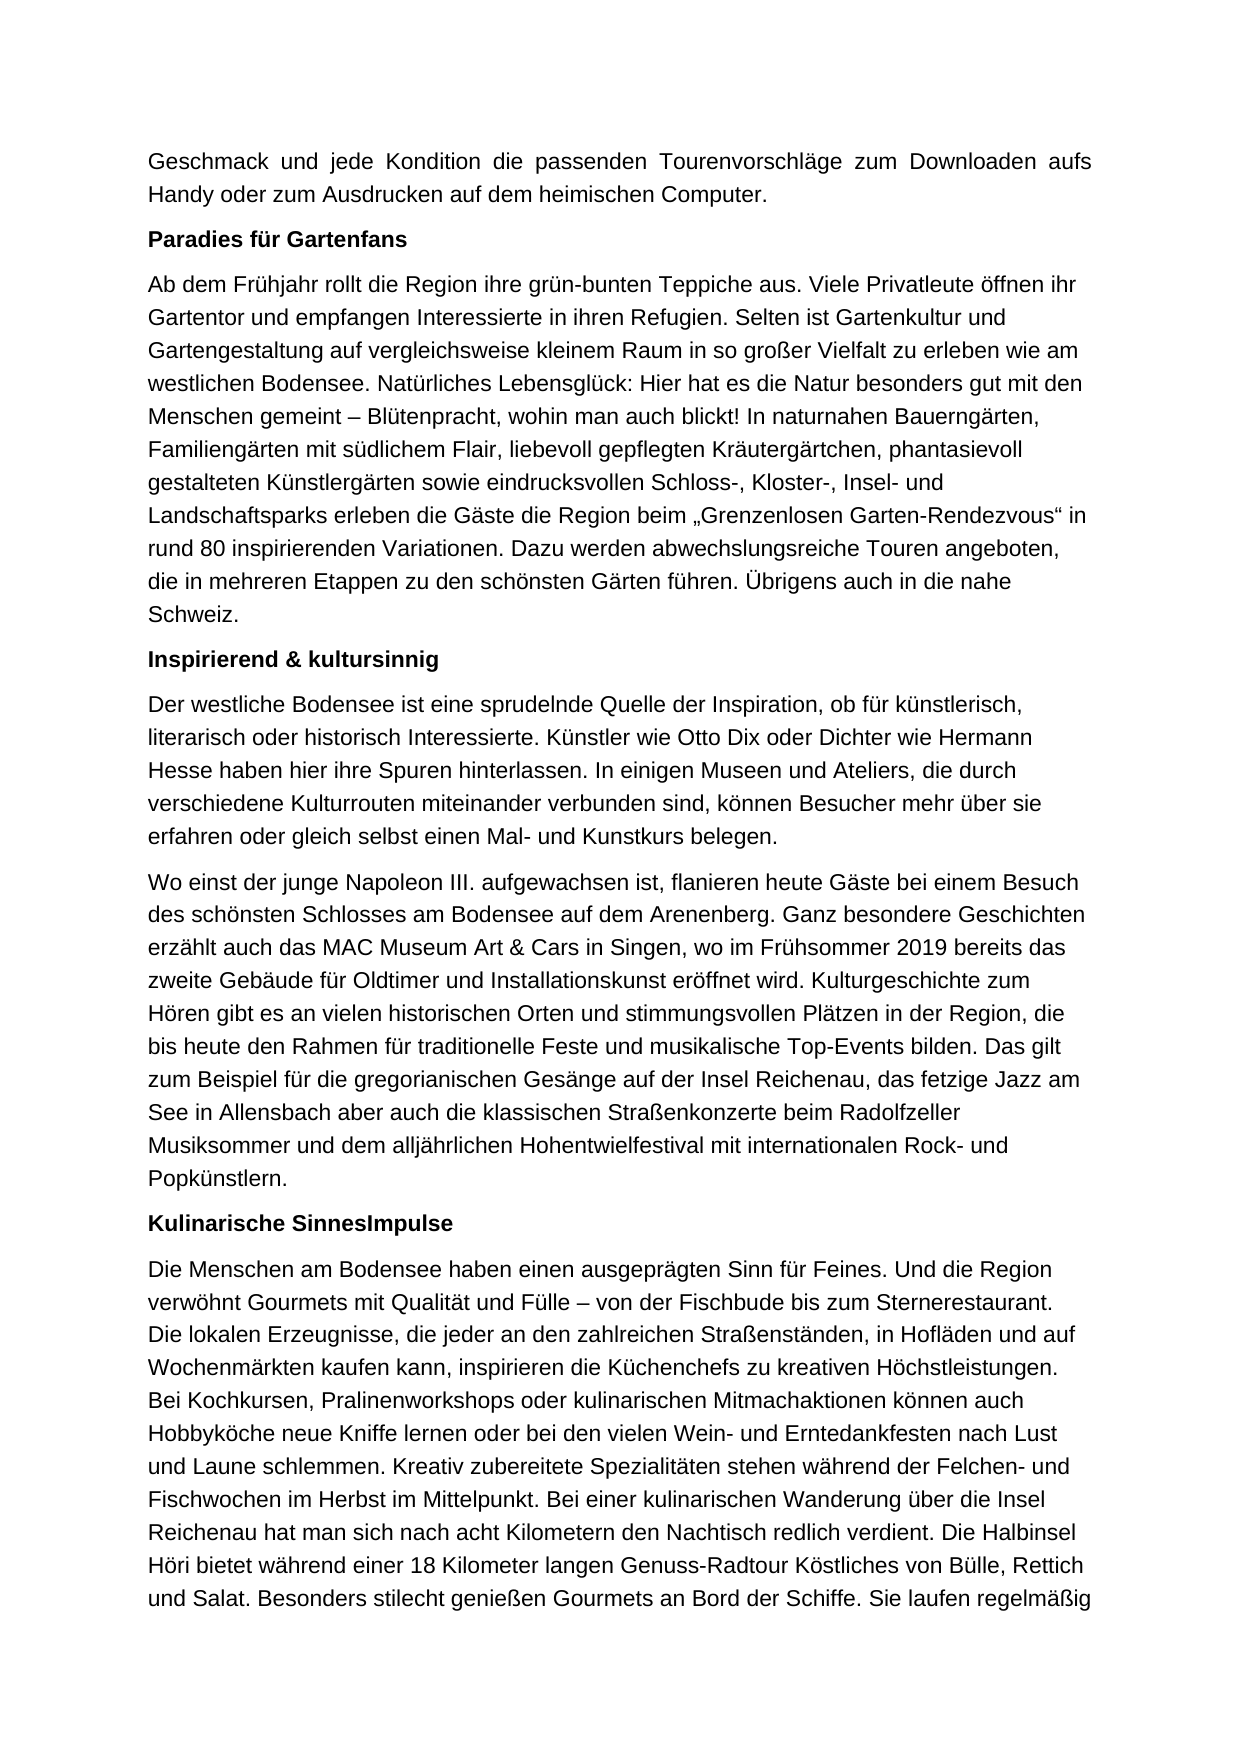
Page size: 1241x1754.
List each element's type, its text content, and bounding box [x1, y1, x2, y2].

text Kulinarische SinnesImpulse [148, 1210, 1093, 1236]
text Wo einst der junge Napoleon III. aufgewachsen ist, flanieren heute Gäste bei einem Besuch des schönsten Schlosses am Bodensee auf dem Arenenberg. Ganz besondere Geschichten erzählt auch das MAC Museum Art & Cars in Singen, wo im Frühsommer 2019 bereits das zweite Gebäude für Oldtimer und Installationskunst eröffnet wird. Kulturgeschichte zum Hören gibt es an vielen historischen Orten und stimmungsvollen Plätzen in der Region, die bis heute den Rahmen für traditionelle Feste und musikalische Top-Events bilden. Das gilt zum Beispiel für die gregorianischen Gesänge auf der Insel Reichenau, das fetzige Jazz am See in Allensbach aber auch die klassischen Straßenkonzerte beim Radolfzeller Musiksommer und dem alljährlichen Hohentwielfestival mit internationalen Rock- und Popkünstlern. [148, 868, 1093, 1191]
text Paradies für Gartenfans [148, 226, 1078, 252]
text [148, 148, 1093, 207]
text Ab dem Frühjahr rollt die Region ihre grün-bunten Teppiche aus. Viele Privatleute öffnen ihr Gartentor und empfangen Interessierte in ihren Refugien. Selten ist Gartenkultur und Gartengestaltung auf vergleichsweise kleinem Raum in so großer Vielfalt zu erleben wie am westlichen Bodensee. Natürliches Lebensglück: Hier hat es die Natur besonders gut mit den Menschen gemeint – Blütenpracht, wohin man auch blickt! In naturnahen Bauerngärten, Familiengärten mit südlichem Flair, liebevoll gepflegten Kräutergärtchen, phantasievoll gestalteten Künstlergärten sowie eindrucksvollen Schloss-, Kloster-, Insel- und Landschaftsparks erleben die Gäste die Region beim „Grenzenlosen Garten-Rendezvous“ in rund 80 inspirierenden Variationen. Dazu werden abwechslungsreiche Touren angeboten, die in mehreren Etappen zu den schönsten Gärten führen. Übrigens auch in die nahe Schweiz. [148, 271, 1093, 627]
text Inspirierend & kultursinnig [148, 646, 1078, 672]
text Der westliche Bodensee ist eine sprudelnde Quelle der Inspiration, ob für künstlerisch, literarisch oder historisch Interessierte. Künstler wie Otto Dix oder Dichter wie Hermann Hesse haben hier ihre Spuren hinterlassen. In einigen Museen und Ateliers, die durch verschiedene Kulturrouten miteinander verbunden sind, können Besucher mehr über sie erfahren oder gleich selbst einen Mal- und Kunstkurs belegen. [148, 691, 1093, 849]
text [148, 1256, 1093, 1611]
